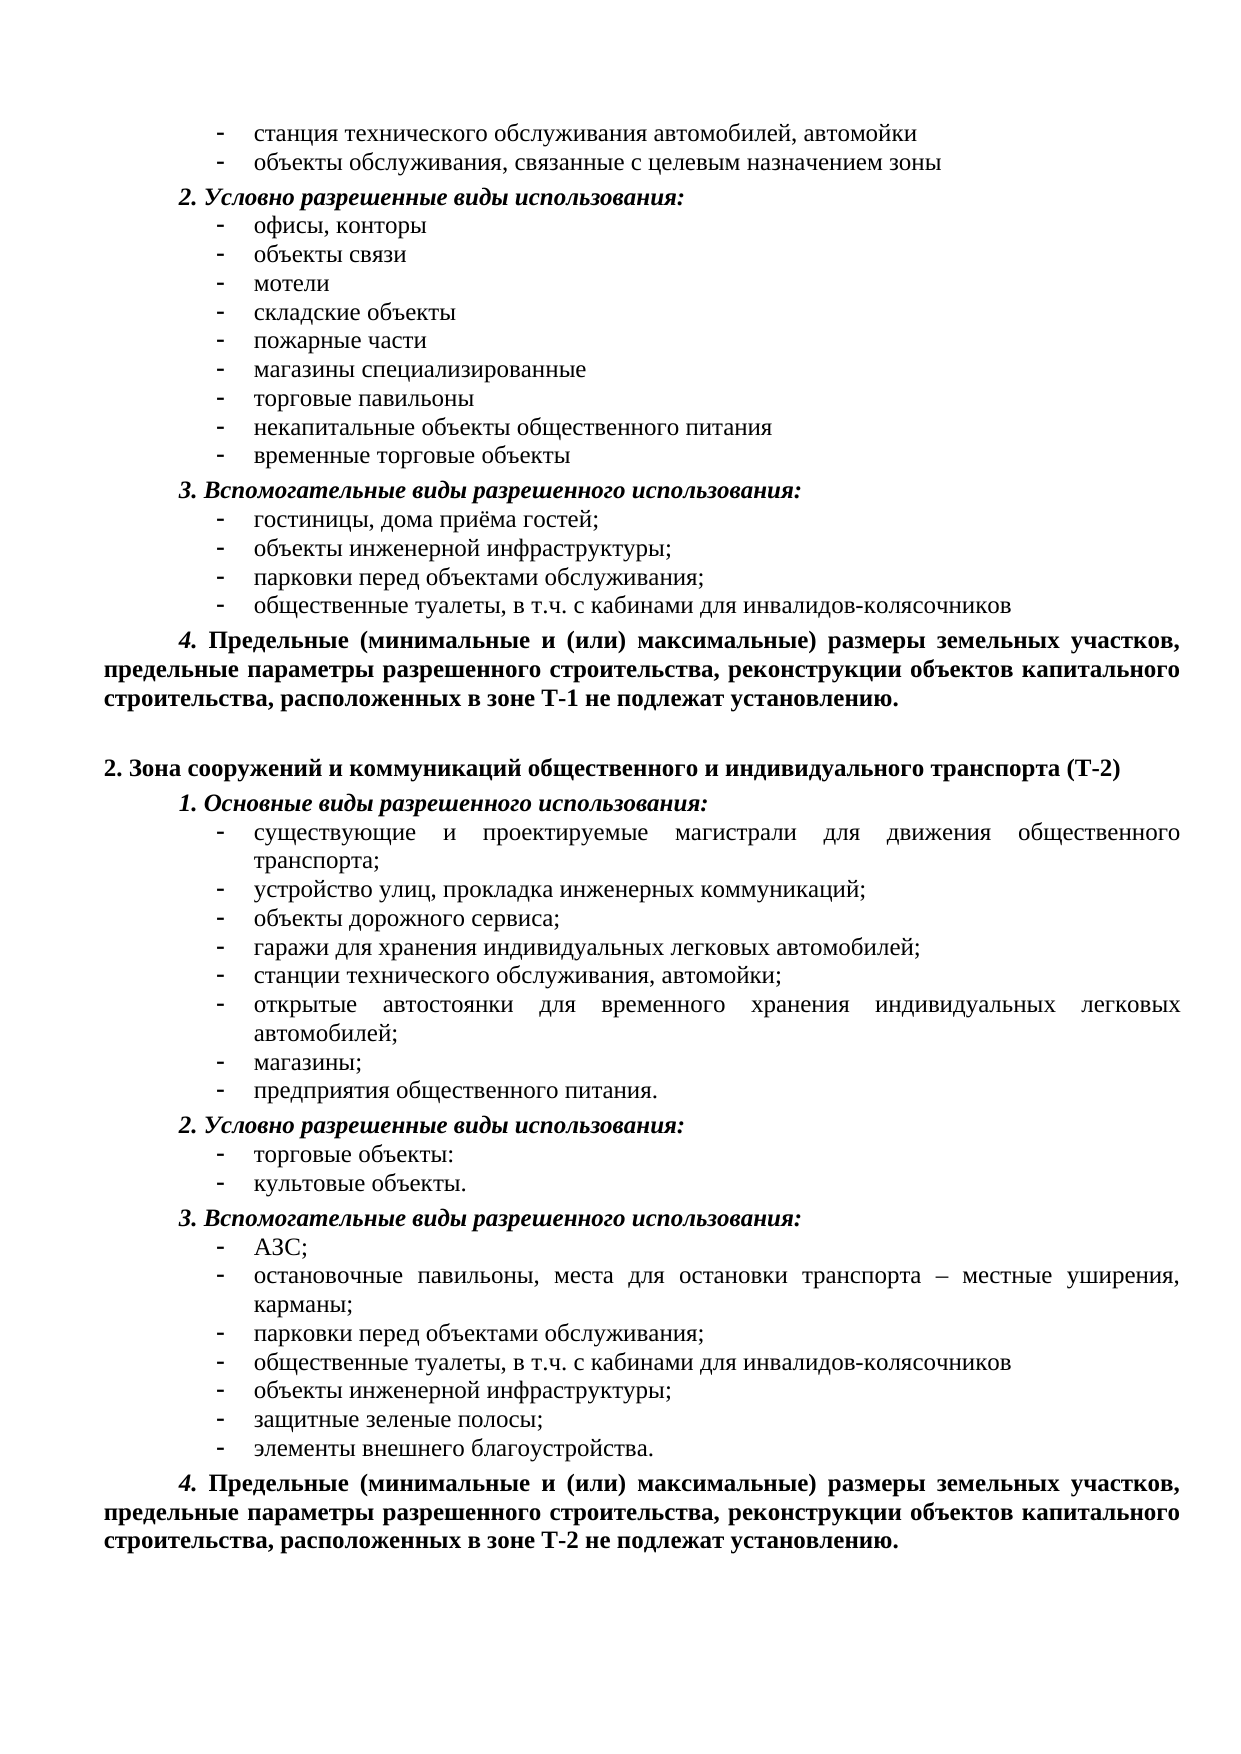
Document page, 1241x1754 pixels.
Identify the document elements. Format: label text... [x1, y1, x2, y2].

list объекты связи [216, 239, 1181, 268]
list парковки перед объектами обслуживания; [216, 562, 1181, 591]
text 2. Условно разрешенные виды использования: [103, 182, 1181, 211]
list остановочные павильоны, места для остановки транспорта – местные уширения, карманы; [216, 1261, 1181, 1318]
list торговые объекты: [216, 1139, 1181, 1168]
text 2. Условно разрешенные виды использования: [103, 1111, 1181, 1139]
text 3. Вспомогательные виды разрешенного использования: [103, 476, 1181, 504]
text 3. Вспомогательные виды разрешенного использования: [103, 1203, 1181, 1232]
list объекты обслуживания, связанные с целевым назначением зоны [216, 147, 1181, 176]
list устройство улиц, прокладка инженерных коммуникаций; [216, 874, 1181, 903]
list элементы внешнего благоустройства. [216, 1433, 1181, 1462]
list гаражи для хранения индивидуальных легковых автомобилей; [216, 932, 1181, 961]
list офисы, конторы [216, 211, 1181, 239]
text 1. Основные виды разрешенного использования: [103, 788, 1181, 817]
text 4. Предельные (минимальные и (или) максимальные) размеры земельных участков, предельные параметры разрешенного строительства, реконструкции объектов капитального строительства, расположенных в зоне Т-2 не подлежат установлению. [103, 1468, 1181, 1554]
list магазины; [216, 1047, 1181, 1076]
list существующие и проектируемые магистрали для движения общественного транспорта; [216, 817, 1181, 874]
list складские объекты [216, 297, 1181, 326]
list торговые павильоны [216, 383, 1181, 412]
list станция технического обслуживания автомобилей, автомойки [216, 118, 1181, 147]
list объекты дорожного сервиса; [216, 903, 1181, 932]
list временные торговые объекты [216, 441, 1181, 469]
list некапитальные объекты общественного питания [216, 412, 1181, 441]
list защитные зеленые полосы; [216, 1404, 1181, 1433]
list культовые объекты. [216, 1168, 1181, 1197]
list магазины специализированные [216, 354, 1181, 383]
list открытые автостоянки для временного хранения индивидуальных легковых автомобилей; [216, 989, 1181, 1047]
list станции технического обслуживания, автомойки; [216, 961, 1181, 989]
list пожарные части [216, 326, 1181, 354]
text 2. Зона сооружений и коммуникаций общественного и индивидуального транспорта (Т-2) [103, 753, 1181, 782]
list общественные туалеты, в т.ч. с кабинами для инвалидов-колясочников [216, 1347, 1181, 1376]
list АЗС; [216, 1232, 1181, 1261]
text 4. Предельные (минимальные и (или) максимальные) размеры земельных участков, предельные параметры разрешенного строительства, реконструкции объектов капитального строительства, расположенных в зоне Т-1 не подлежат установлению. [103, 626, 1181, 712]
list объекты инженерной инфраструктуры; [216, 533, 1181, 562]
list предприятия общественного питания. [216, 1076, 1181, 1104]
list парковки перед объектами обслуживания; [216, 1318, 1181, 1347]
list объекты инженерной инфраструктуры; [216, 1376, 1181, 1404]
list мотели [216, 268, 1181, 297]
list общественные туалеты, в т.ч. с кабинами для инвалидов-колясочников [216, 591, 1181, 619]
list гостиницы, дома приёма гостей; [216, 504, 1181, 533]
